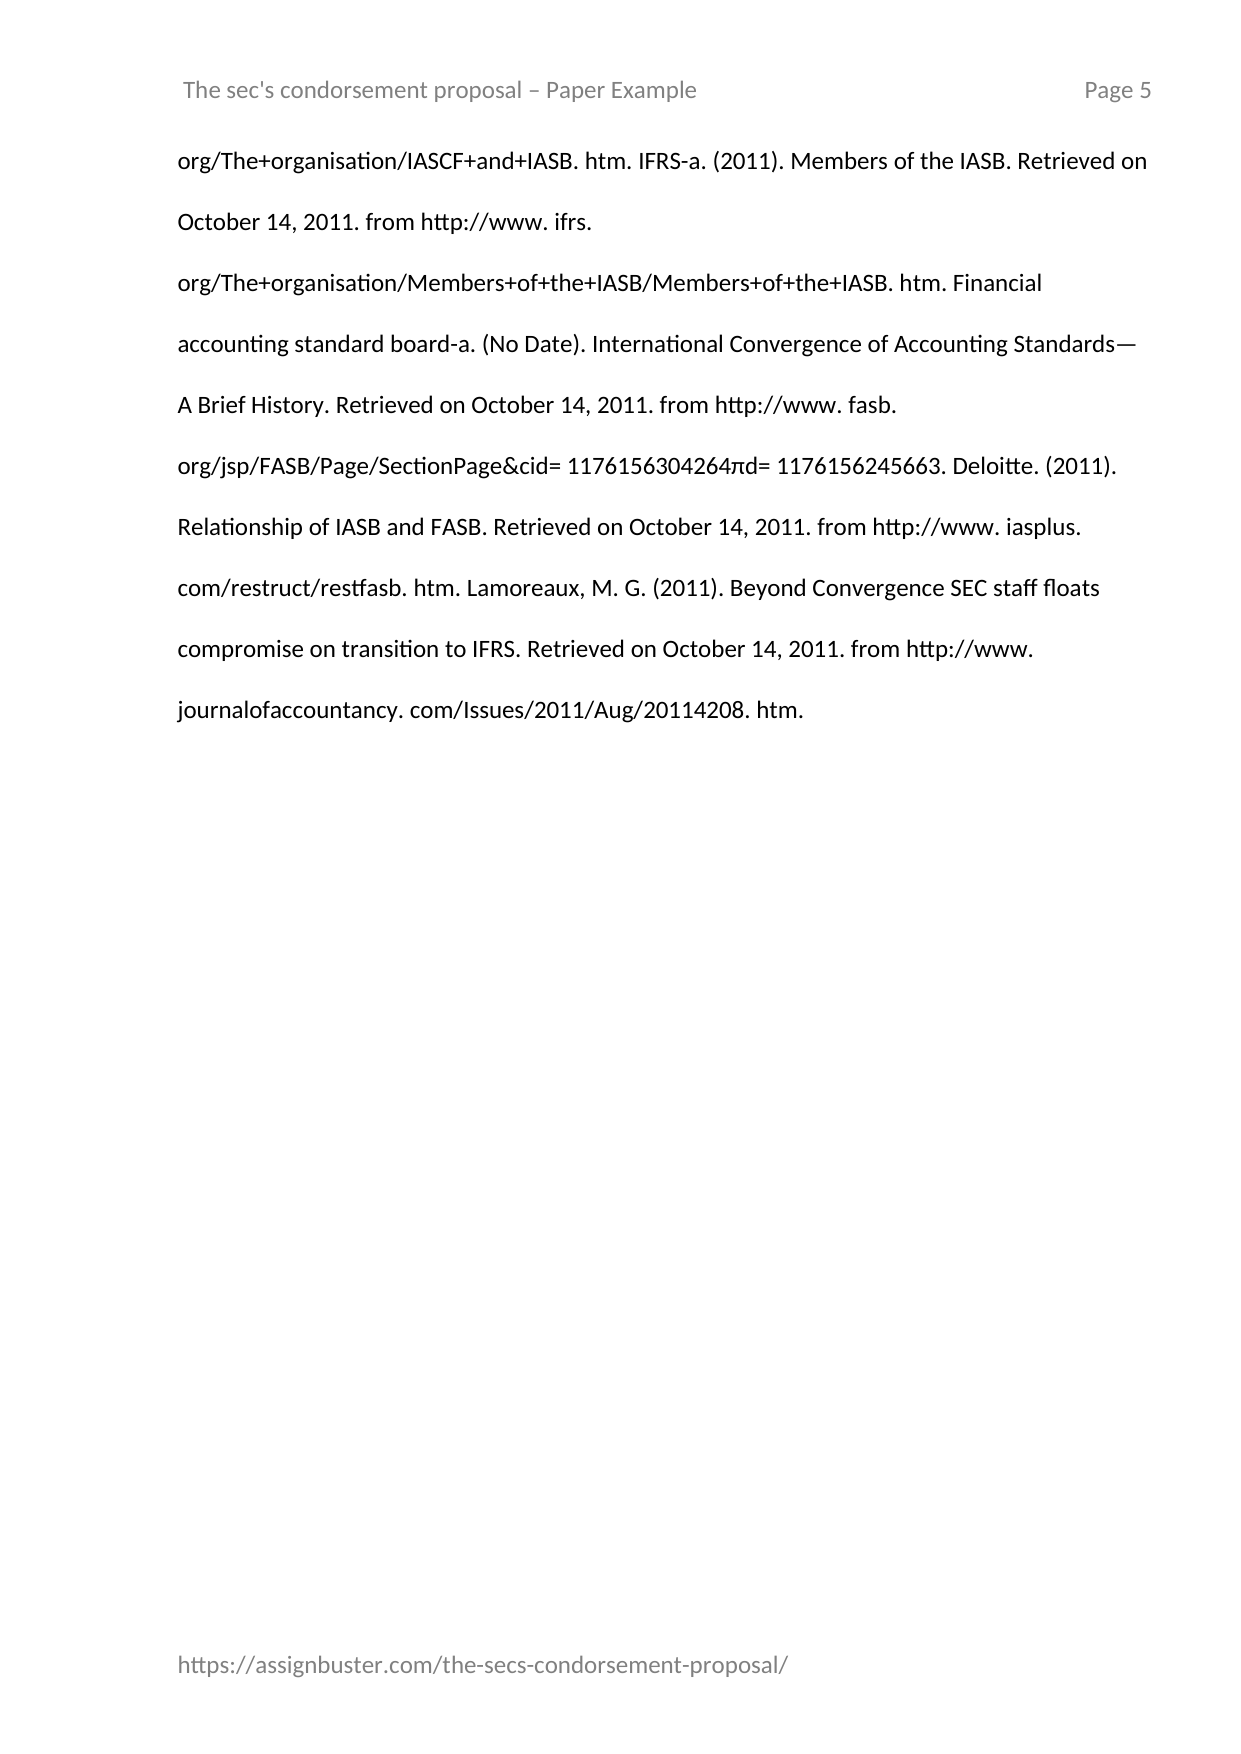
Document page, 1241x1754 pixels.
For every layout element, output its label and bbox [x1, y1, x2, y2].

text [177, 145, 1152, 725]
